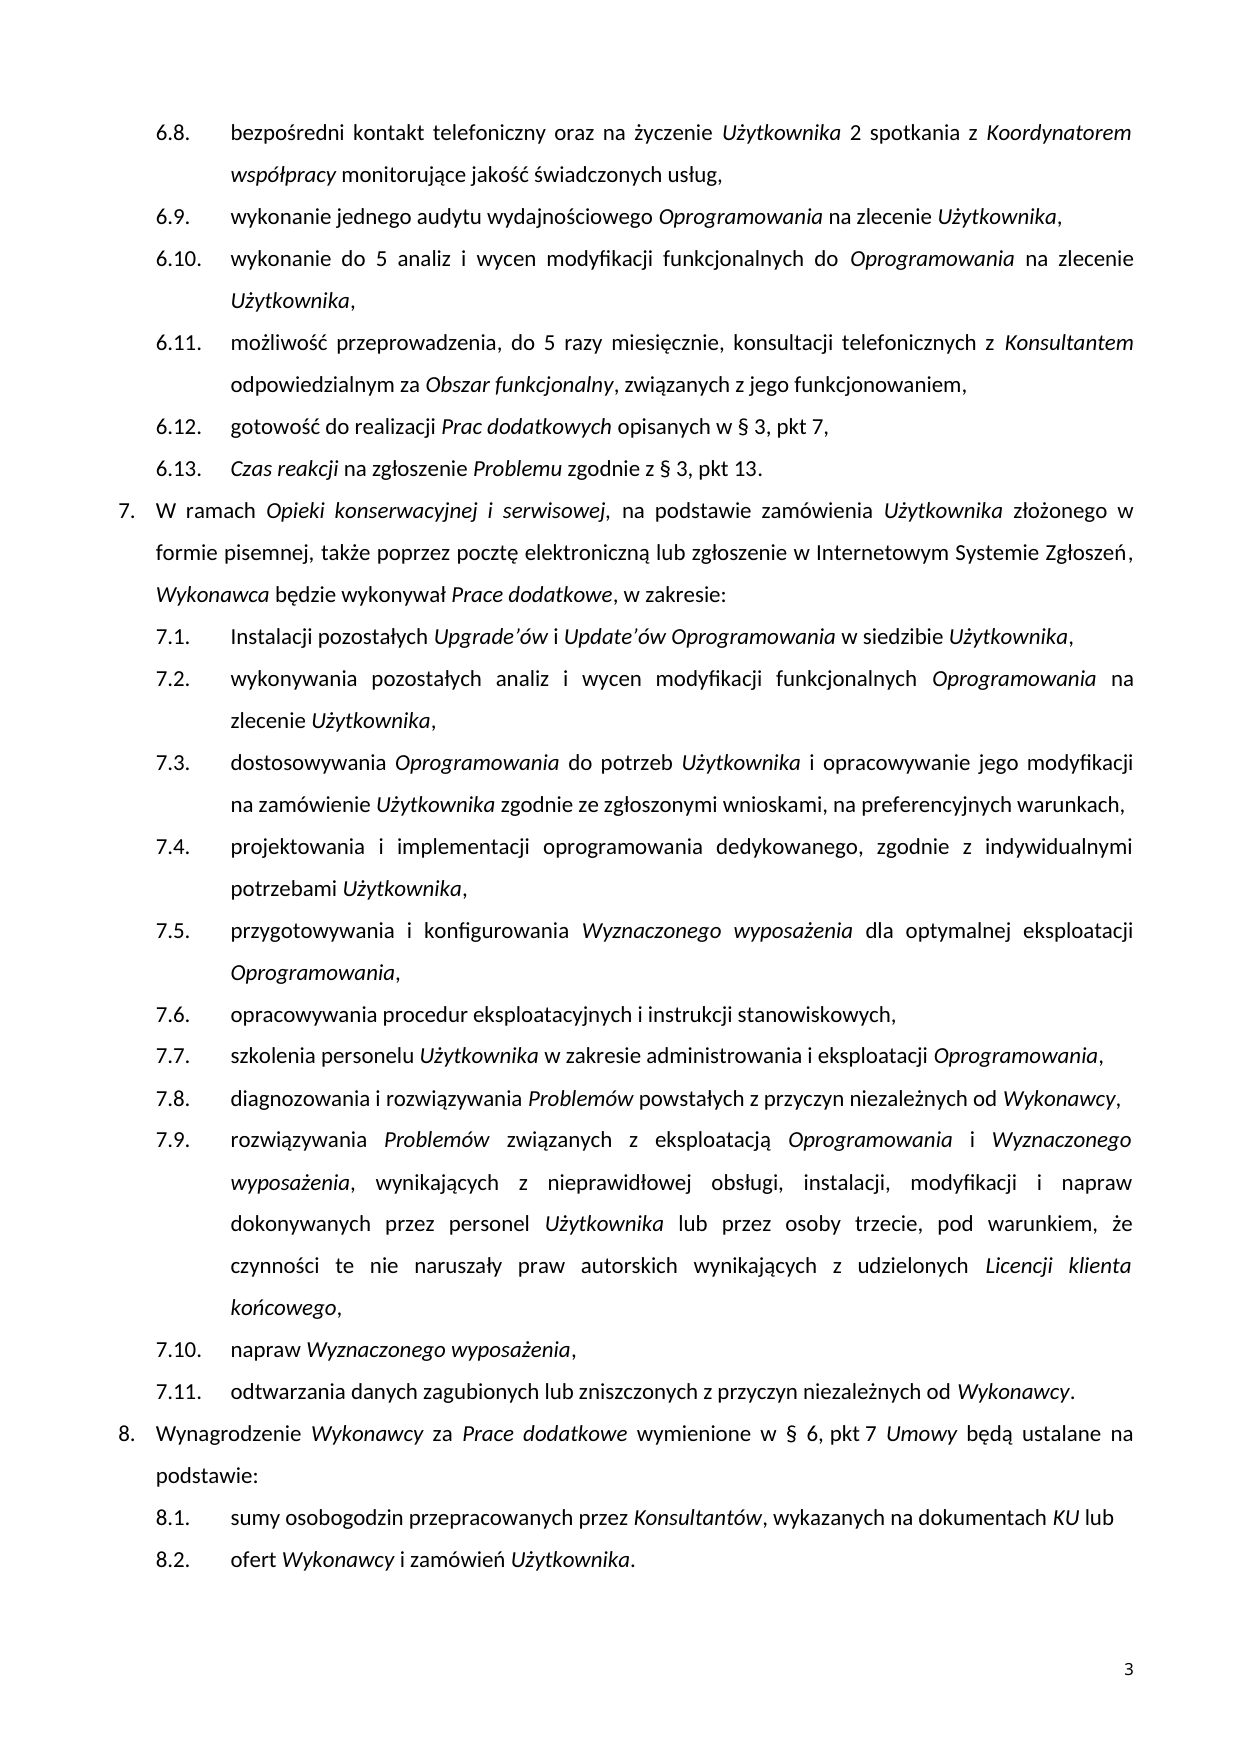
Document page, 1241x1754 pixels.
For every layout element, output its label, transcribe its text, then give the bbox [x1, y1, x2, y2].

list diagnozowania i rozwiązywania Problemów powstałych z przyczyn niezależnych od Wykonawcy, [156, 1084, 1134, 1112]
list odtwarzania danych zagubionych lub zniszczonych z przyczyn niezależnych od Wykonawcy. [156, 1377, 1134, 1406]
list wykonywania pozostałych analiz i wycen modyfikacji funkcjonalnych Oprogramowania na zlecenie Użytkownika, [156, 664, 1134, 734]
list napraw Wyznaczonego wyposażenia, [156, 1336, 1134, 1363]
list Instalacji pozostałych Upgrade’ów i Update’ów Oprogramowania w siedzibie Użytkownika, [156, 622, 1134, 650]
list W ramach Opieki konserwacyjnej i serwisowej, na podstawie zamówienia Użytkownika złożonego w formie pisemnej, także poprzez pocztę elektroniczną lub zgłoszenie w Internetowym Systemie Zgłoszeń, Wykonawca będzie wykonywał Prace dodatkowe, w zakresie: [118, 496, 1134, 608]
list przygotowywania i konfigurowania Wyznaczonego wyposażenia dla optymalnej eksploatacji Oprogramowania, [156, 916, 1134, 986]
list ofert Wykonawcy i zamówień Użytkownika. [156, 1545, 1134, 1573]
list dostosowywania Oprogramowania do potrzeb Użytkownika i opracowywanie jego modyfikacji na zamówienie Użytkownika zgodnie ze zgłoszonymi wnioskami, na preferencyjnych warunkach, [156, 748, 1134, 818]
list szkolenia personelu Użytkownika w zakresie administrowania i eksploatacji Oprogramowania, [156, 1042, 1134, 1070]
list projektowania i implementacji oprogramowania dedykowanego, zgodnie z indywidualnymi potrzebami Użytkownika, [156, 832, 1134, 902]
list rozwiązywania Problemów związanych z eksploatacją Oprogramowania i Wyznaczonego wyposażenia, wynikających z nieprawidłowej obsługi, instalacji, modyfikacji i napraw dokonywanych przez personel Użytkownika lub przez osoby trzecie, pod warunkiem, że czynności te nie naruszały praw autorskich wynikających z udzielonych Licencji klienta końcowego, [156, 1126, 1134, 1322]
list Wynagrodzenie Wykonawcy za Prace dodatkowe wymienione w § 6, pkt 7 Umowy będą ustalane na podstawie: [118, 1419, 1134, 1489]
list gotowość do realizacji Prac dodatkowych opisanych w § 3, pkt 7, [156, 412, 1134, 440]
list opracowywania procedur eksploatacyjnych i instrukcji stanowiskowych, [156, 1000, 1134, 1028]
list wykonanie jednego audytu wydajnościowego Oprogramowania na zlecenie Użytkownika, [156, 202, 1134, 230]
list bezpośredni kontakt telefoniczny oraz na życzenie Użytkownika 2 spotkania z Koordynatorem współpracy monitorujące jakość świadczonych usług, [156, 118, 1134, 188]
list Czas reakcji na zgłoszenie Problemu zgodnie z § 3, pkt 13. [156, 454, 1134, 482]
list sumy osobogodzin przepracowanych przez Konsultantów, wykazanych na dokumentach KU lub [156, 1503, 1134, 1531]
list możliwość przeprowadzenia, do 5 razy miesięcznie, konsultacji telefonicznych z Konsultantem odpowiedzialnym za Obszar funkcjonalny, związanych z jego funkcjonowaniem, [156, 328, 1134, 398]
list wykonanie do 5 analiz i wycen modyfikacji funkcjonalnych do Oprogramowania na zlecenie Użytkownika, [156, 244, 1134, 314]
